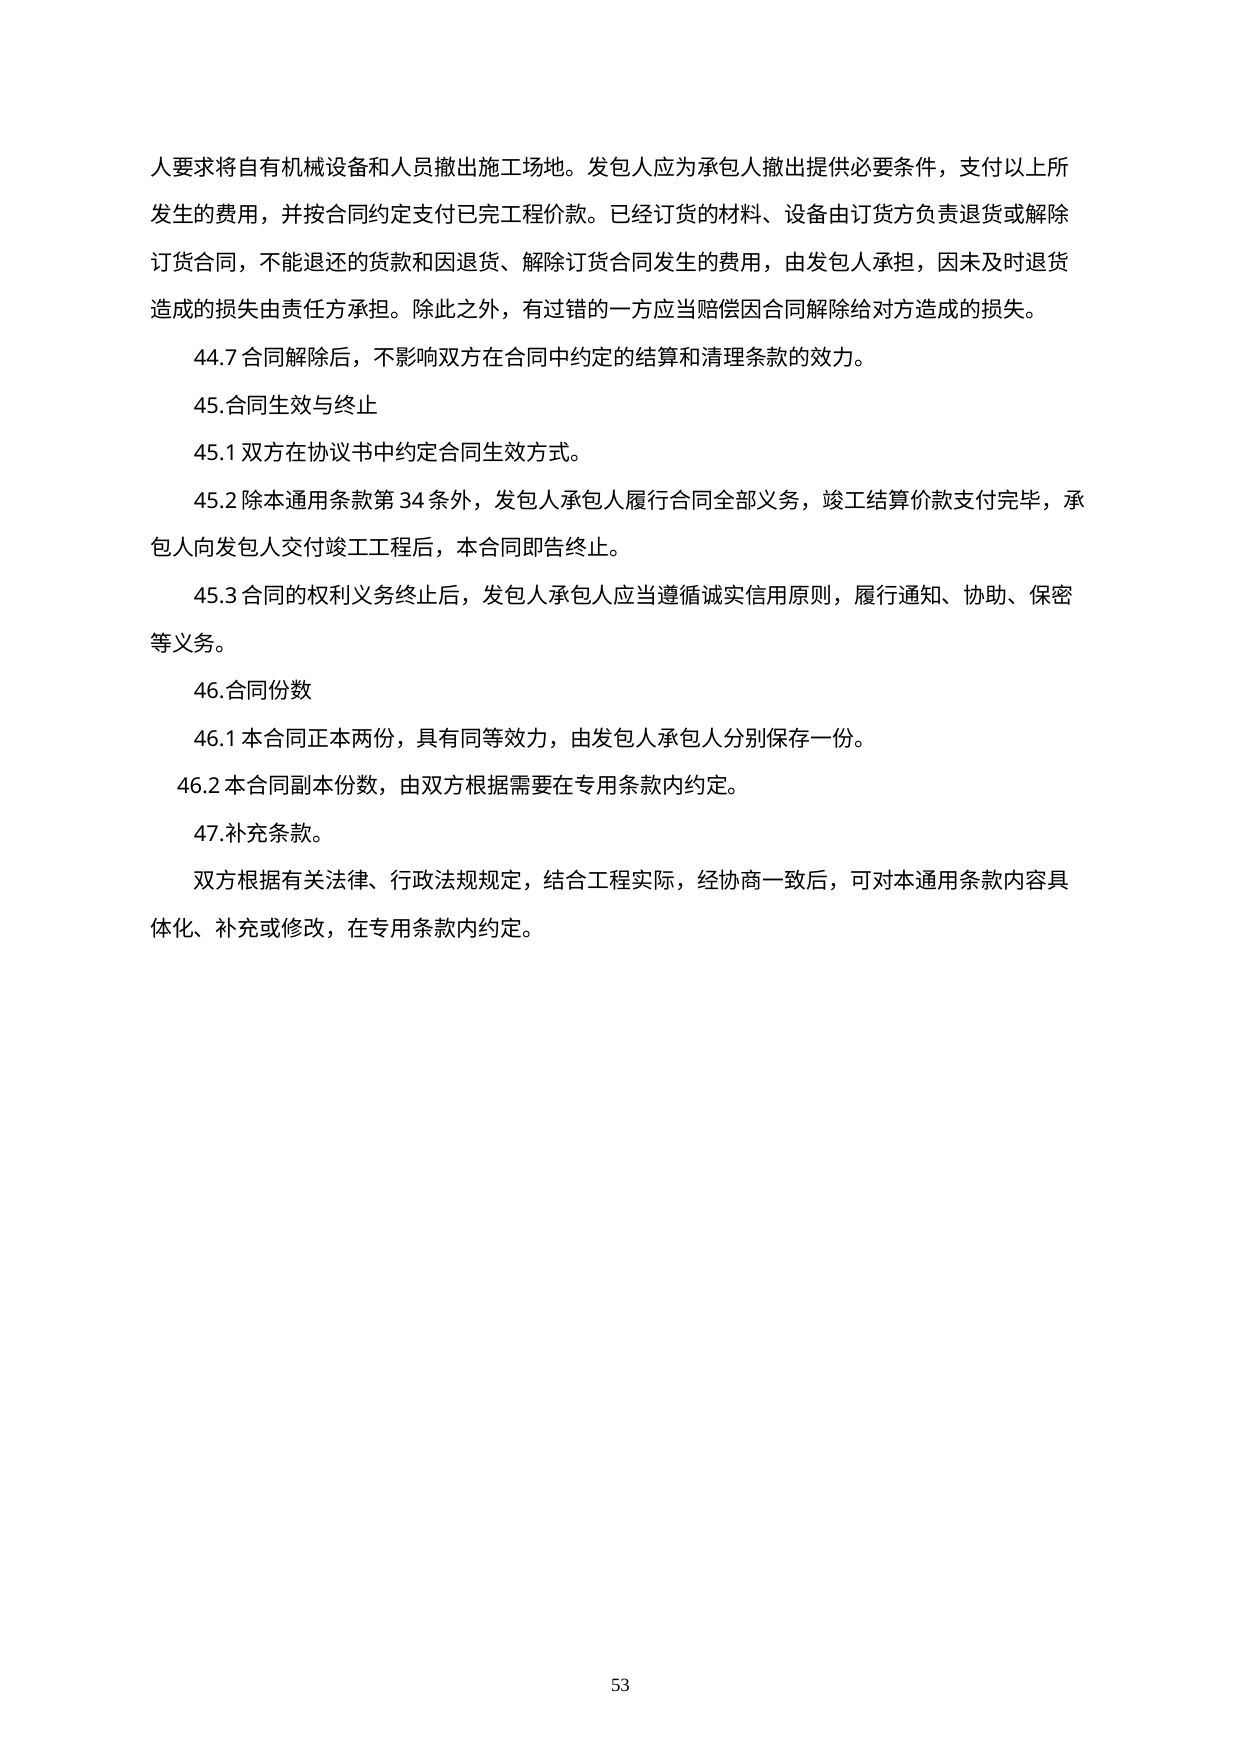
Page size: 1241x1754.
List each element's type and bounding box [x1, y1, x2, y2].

text [150, 150, 1090, 943]
